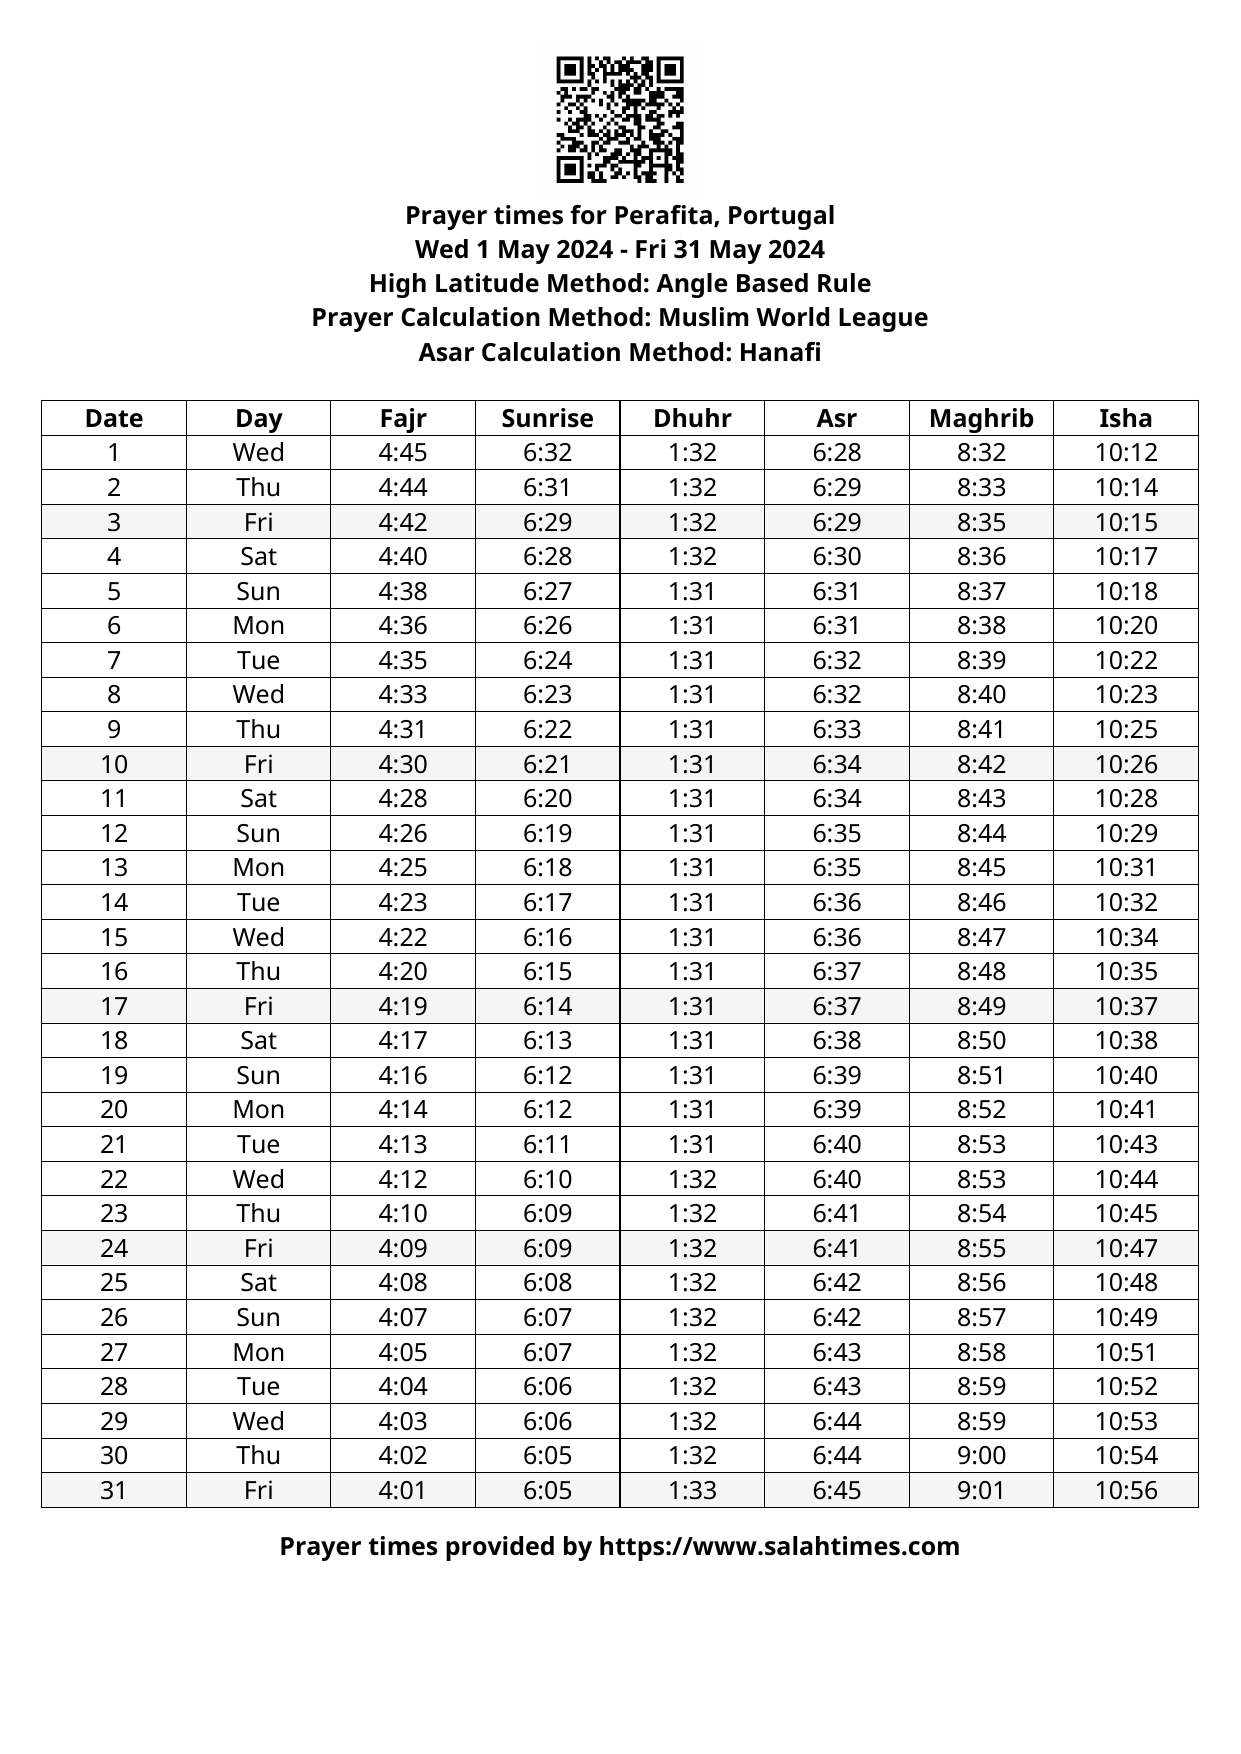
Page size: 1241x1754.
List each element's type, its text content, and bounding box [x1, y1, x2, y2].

table_cell Sat [187, 1024, 330, 1057]
table_cell 6:41 [765, 1196, 909, 1230]
table_cell 10:51 [1054, 1335, 1198, 1368]
table_cell 6 [42, 609, 186, 642]
table_cell 10:47 [1054, 1231, 1198, 1264]
table_cell 4:01 [331, 1473, 475, 1507]
table_cell 1:32 [621, 1162, 764, 1195]
table_cell 8:57 [910, 1300, 1053, 1334]
table_cell 8:51 [910, 1058, 1053, 1092]
table_cell 1:31 [621, 574, 764, 607]
table_cell 26 [42, 1300, 186, 1334]
table_cell Wed [187, 920, 330, 953]
table_cell 6:10 [476, 1162, 619, 1195]
table_cell 30 [42, 1439, 186, 1472]
table_cell 6:32 [765, 678, 909, 711]
table_cell Tue [187, 885, 330, 919]
text Wed 1 May 2024 - Fri 31 May 2024 [42, 232, 1198, 266]
table_cell 6:05 [476, 1439, 619, 1472]
table_cell 24 [42, 1231, 186, 1264]
table_cell Fri [187, 505, 330, 538]
table_cell 1:32 [621, 539, 764, 573]
table_cell Wed [187, 678, 330, 711]
table_cell 8:42 [910, 747, 1053, 780]
table_cell 4:25 [331, 851, 475, 884]
table_cell 10:41 [1054, 1093, 1198, 1126]
table_cell 4:26 [331, 816, 475, 849]
table_cell 10:44 [1054, 1162, 1198, 1195]
table_cell 8:44 [910, 816, 1053, 849]
table_cell 10:32 [1054, 885, 1198, 919]
table_cell 1:31 [621, 1024, 764, 1057]
table_cell 4:31 [331, 712, 475, 746]
table_cell 6:34 [765, 747, 909, 780]
table_cell Fri [187, 747, 330, 780]
table_cell Thu [187, 1439, 330, 1472]
table_cell 6:29 [765, 505, 909, 538]
table_cell 6:21 [476, 747, 619, 780]
text Asar Calculation Method: Hanafi [42, 334, 1198, 368]
table_cell Sat [187, 1266, 330, 1299]
table_cell 7 [42, 643, 186, 677]
table_cell 1:33 [621, 1473, 764, 1507]
table_cell 9:00 [910, 1439, 1053, 1472]
table_cell 8:40 [910, 678, 1053, 711]
table_cell 4:28 [331, 781, 475, 815]
table_cell 4:23 [331, 885, 475, 919]
table_cell 1:32 [621, 1369, 764, 1403]
table_cell Sun [187, 1058, 330, 1092]
text Prayer Calculation Method: Muslim World League [42, 300, 1198, 334]
table_cell Fri [187, 1231, 330, 1264]
table_cell 10:38 [1054, 1024, 1198, 1057]
table_cell 8:59 [910, 1404, 1053, 1437]
table_cell Wed [187, 1162, 330, 1195]
table_cell 8:32 [910, 436, 1053, 469]
table_cell 6:26 [476, 609, 619, 642]
table_cell 8:53 [910, 1127, 1053, 1161]
table_cell 1:32 [621, 505, 764, 538]
table_cell 6:06 [476, 1404, 619, 1437]
table_cell 4:16 [331, 1058, 475, 1092]
table_cell Mon [187, 1335, 330, 1368]
table_cell Tue [187, 643, 330, 677]
table_cell 10:23 [1054, 678, 1198, 711]
table_cell 10:14 [1054, 470, 1198, 504]
table_cell Sun [187, 1300, 330, 1334]
table_cell 6:18 [476, 851, 619, 884]
table_cell 1:32 [621, 1335, 764, 1368]
table_cell 6:35 [765, 851, 909, 884]
table_cell 6:32 [476, 436, 619, 469]
table_cell 6:44 [765, 1404, 909, 1437]
table_cell 6:28 [476, 539, 619, 573]
table_cell 6:33 [765, 712, 909, 746]
table_cell 12 [42, 816, 186, 849]
table_cell 6:43 [765, 1335, 909, 1368]
table_cell 8:49 [910, 989, 1053, 1022]
table_cell 4:02 [331, 1439, 475, 1472]
table_cell 6:05 [476, 1473, 619, 1507]
table_cell 4:03 [331, 1404, 475, 1437]
table_cell 4:14 [331, 1093, 475, 1126]
table_cell 1:31 [621, 712, 764, 746]
table_cell 6:43 [765, 1369, 909, 1403]
table_cell 1:32 [621, 1300, 764, 1334]
table_cell 14 [42, 885, 186, 919]
table_cell 15 [42, 920, 186, 953]
table_cell 20 [42, 1093, 186, 1126]
table_header Date [42, 401, 186, 434]
table_cell Mon [187, 851, 330, 884]
table_cell 8:43 [910, 781, 1053, 815]
table_cell 1 [42, 436, 186, 469]
table_cell 1:31 [621, 851, 764, 884]
table_cell 6:08 [476, 1266, 619, 1299]
table_cell Thu [187, 954, 330, 988]
table_cell 6:34 [765, 781, 909, 815]
table_cell 6:40 [765, 1162, 909, 1195]
table_cell 13 [42, 851, 186, 884]
table_cell 6:14 [476, 989, 619, 1022]
table_cell 6:35 [765, 816, 909, 849]
table_cell 8:45 [910, 851, 1053, 884]
table_cell 8:53 [910, 1162, 1053, 1195]
table_cell 9 [42, 712, 186, 746]
table_cell 1:31 [621, 609, 764, 642]
table_cell 6:11 [476, 1127, 619, 1161]
table_cell Tue [187, 1369, 330, 1403]
table_cell 6:19 [476, 816, 619, 849]
table_cell 8:56 [910, 1266, 1053, 1299]
table_cell 6:06 [476, 1369, 619, 1403]
table_cell Tue [187, 1127, 330, 1161]
table_cell Thu [187, 1196, 330, 1230]
table_cell 6:20 [476, 781, 619, 815]
table_cell Mon [187, 609, 330, 642]
table_cell 6:44 [765, 1439, 909, 1472]
text High Latitude Method: Angle Based Rule [42, 266, 1198, 300]
table_cell 1:31 [621, 1058, 764, 1092]
table_cell 8:35 [910, 505, 1053, 538]
text Prayer times for Perafita, Portugal [42, 198, 1198, 232]
table_cell 8:46 [910, 885, 1053, 919]
table_cell 6:40 [765, 1127, 909, 1161]
table_cell 6:12 [476, 1093, 619, 1126]
table_cell 10:18 [1054, 574, 1198, 607]
table_cell 4:20 [331, 954, 475, 988]
table_cell 1:31 [621, 781, 764, 815]
table_cell Sat [187, 781, 330, 815]
table_cell 6:16 [476, 920, 619, 953]
table_cell 25 [42, 1266, 186, 1299]
table_header Asr [765, 401, 909, 434]
table_cell 10:52 [1054, 1369, 1198, 1403]
table_cell 8:38 [910, 609, 1053, 642]
table_cell 10:12 [1054, 436, 1198, 469]
table_cell 5 [42, 574, 186, 607]
table_cell 6:22 [476, 712, 619, 746]
table_cell 4:17 [331, 1024, 475, 1057]
table_cell 4 [42, 539, 186, 573]
table_cell 4:07 [331, 1300, 475, 1334]
table_cell 4:10 [331, 1196, 475, 1230]
table_cell 6:36 [765, 885, 909, 919]
table_cell 6:12 [476, 1058, 619, 1092]
table_cell 6:31 [765, 574, 909, 607]
table_cell 6:42 [765, 1266, 909, 1299]
table_cell 6:13 [476, 1024, 619, 1057]
table_cell 10:35 [1054, 954, 1198, 988]
table_cell 10:22 [1054, 643, 1198, 677]
table_cell 6:31 [476, 470, 619, 504]
table_cell 6:37 [765, 954, 909, 988]
table_cell 10:54 [1054, 1439, 1198, 1472]
table_cell Sat [187, 539, 330, 573]
table_cell 6:39 [765, 1093, 909, 1126]
table_cell 10:43 [1054, 1127, 1198, 1161]
table_header Dhuhr [621, 401, 764, 434]
table_cell Fri [187, 1473, 330, 1507]
table_header Isha [1054, 401, 1198, 434]
table_cell 6:17 [476, 885, 619, 919]
table_cell 6:31 [765, 609, 909, 642]
table_cell 1:31 [621, 885, 764, 919]
table_cell 10:37 [1054, 989, 1198, 1022]
table_cell 8:48 [910, 954, 1053, 988]
table_cell 1:31 [621, 1093, 764, 1126]
table_cell 10 [42, 747, 186, 780]
table_cell 8 [42, 678, 186, 711]
table_cell 29 [42, 1404, 186, 1437]
table_cell 8:59 [910, 1369, 1053, 1403]
table_cell 2 [42, 470, 186, 504]
table_cell 6:09 [476, 1196, 619, 1230]
table_cell 1:31 [621, 678, 764, 711]
table_cell 8:41 [910, 712, 1053, 746]
table_cell 6:28 [765, 436, 909, 469]
table_cell 10:25 [1054, 712, 1198, 746]
table_cell 6:39 [765, 1058, 909, 1092]
table_cell 4:42 [331, 505, 475, 538]
table_cell 10:28 [1054, 781, 1198, 815]
table_cell 4:22 [331, 920, 475, 953]
table_cell 21 [42, 1127, 186, 1161]
table_cell 8:50 [910, 1024, 1053, 1057]
table_cell 6:29 [765, 470, 909, 504]
table_cell 4:30 [331, 747, 475, 780]
table_cell 10:17 [1054, 539, 1198, 573]
table_cell Thu [187, 712, 330, 746]
table_header Fajr [331, 401, 475, 434]
table_cell 1:31 [621, 954, 764, 988]
table_cell 10:29 [1054, 816, 1198, 849]
table_cell 23 [42, 1196, 186, 1230]
table_cell Sun [187, 816, 330, 849]
table_cell 8:55 [910, 1231, 1053, 1264]
table_cell 4:19 [331, 989, 475, 1022]
table_cell 6:45 [765, 1473, 909, 1507]
table_cell 6:24 [476, 643, 619, 677]
table_header Maghrib [910, 401, 1053, 434]
table_cell Sun [187, 574, 330, 607]
table_cell 18 [42, 1024, 186, 1057]
table_cell Fri [187, 989, 330, 1022]
table_cell 10:49 [1054, 1300, 1198, 1334]
table_cell 1:31 [621, 1127, 764, 1161]
table_cell 8:47 [910, 920, 1053, 953]
table_cell 1:31 [621, 920, 764, 953]
table_cell 1:31 [621, 747, 764, 780]
table_cell 28 [42, 1369, 186, 1403]
table_cell 6:07 [476, 1335, 619, 1368]
table_cell 6:29 [476, 505, 619, 538]
table_cell 6:23 [476, 678, 619, 711]
table_cell 27 [42, 1335, 186, 1368]
table_cell Thu [187, 470, 330, 504]
table_cell 10:40 [1054, 1058, 1198, 1092]
table_cell 4:09 [331, 1231, 475, 1264]
table_cell 4:33 [331, 678, 475, 711]
table_cell Wed [187, 436, 330, 469]
table_cell Wed [187, 1404, 330, 1437]
table_cell 19 [42, 1058, 186, 1092]
table_cell 22 [42, 1162, 186, 1195]
table_cell 4:08 [331, 1266, 475, 1299]
table_cell 1:32 [621, 1231, 764, 1264]
table_cell 6:32 [765, 643, 909, 677]
table_cell 4:13 [331, 1127, 475, 1161]
table_cell 6:15 [476, 954, 619, 988]
table_cell 6:07 [476, 1300, 619, 1334]
table_cell 6:37 [765, 989, 909, 1022]
table_cell 6:09 [476, 1231, 619, 1264]
table_cell 8:39 [910, 643, 1053, 677]
table_cell 10:15 [1054, 505, 1198, 538]
table_cell 6:30 [765, 539, 909, 573]
table_cell 10:48 [1054, 1266, 1198, 1299]
table_cell 4:12 [331, 1162, 475, 1195]
table_cell 16 [42, 954, 186, 988]
table_cell 9:01 [910, 1473, 1053, 1507]
table_cell 4:04 [331, 1369, 475, 1403]
table_cell 1:32 [621, 1439, 764, 1472]
table_cell 4:44 [331, 470, 475, 504]
table_cell 8:54 [910, 1196, 1053, 1230]
table_cell 6:41 [765, 1231, 909, 1264]
table_cell 8:52 [910, 1093, 1053, 1126]
table_cell 10:45 [1054, 1196, 1198, 1230]
table_cell 6:38 [765, 1024, 909, 1057]
table_cell 8:36 [910, 539, 1053, 573]
table_cell 10:34 [1054, 920, 1198, 953]
table_cell 1:32 [621, 436, 764, 469]
table_cell 6:36 [765, 920, 909, 953]
table_cell 10:31 [1054, 851, 1198, 884]
table_cell 10:20 [1054, 609, 1198, 642]
picture [542, 41, 699, 198]
table_cell 4:45 [331, 436, 475, 469]
table_cell 8:37 [910, 574, 1053, 607]
table_cell 1:32 [621, 1404, 764, 1437]
table_cell 6:27 [476, 574, 619, 607]
table_cell 4:35 [331, 643, 475, 677]
table_cell 4:36 [331, 609, 475, 642]
table_cell Mon [187, 1093, 330, 1126]
table_cell 8:58 [910, 1335, 1053, 1368]
table_cell 10:26 [1054, 747, 1198, 780]
table_cell 10:53 [1054, 1404, 1198, 1437]
table_cell 3 [42, 505, 186, 538]
table_cell 1:31 [621, 643, 764, 677]
table_cell 8:33 [910, 470, 1053, 504]
table_cell 1:32 [621, 1266, 764, 1299]
text Prayer times provided by https://www.salahtimes.com [42, 1528, 1198, 1563]
table_cell 11 [42, 781, 186, 815]
table_cell 17 [42, 989, 186, 1022]
table_cell 1:32 [621, 1196, 764, 1230]
table_cell 31 [42, 1473, 186, 1507]
table_header Day [187, 401, 330, 434]
table_cell 4:05 [331, 1335, 475, 1368]
table_cell 10:56 [1054, 1473, 1198, 1507]
table_cell 4:38 [331, 574, 475, 607]
table_cell 6:42 [765, 1300, 909, 1334]
table_header Sunrise [476, 401, 619, 434]
table_cell 1:31 [621, 816, 764, 849]
table_cell 1:32 [621, 470, 764, 504]
table_cell 1:31 [621, 989, 764, 1022]
table_cell 4:40 [331, 539, 475, 573]
